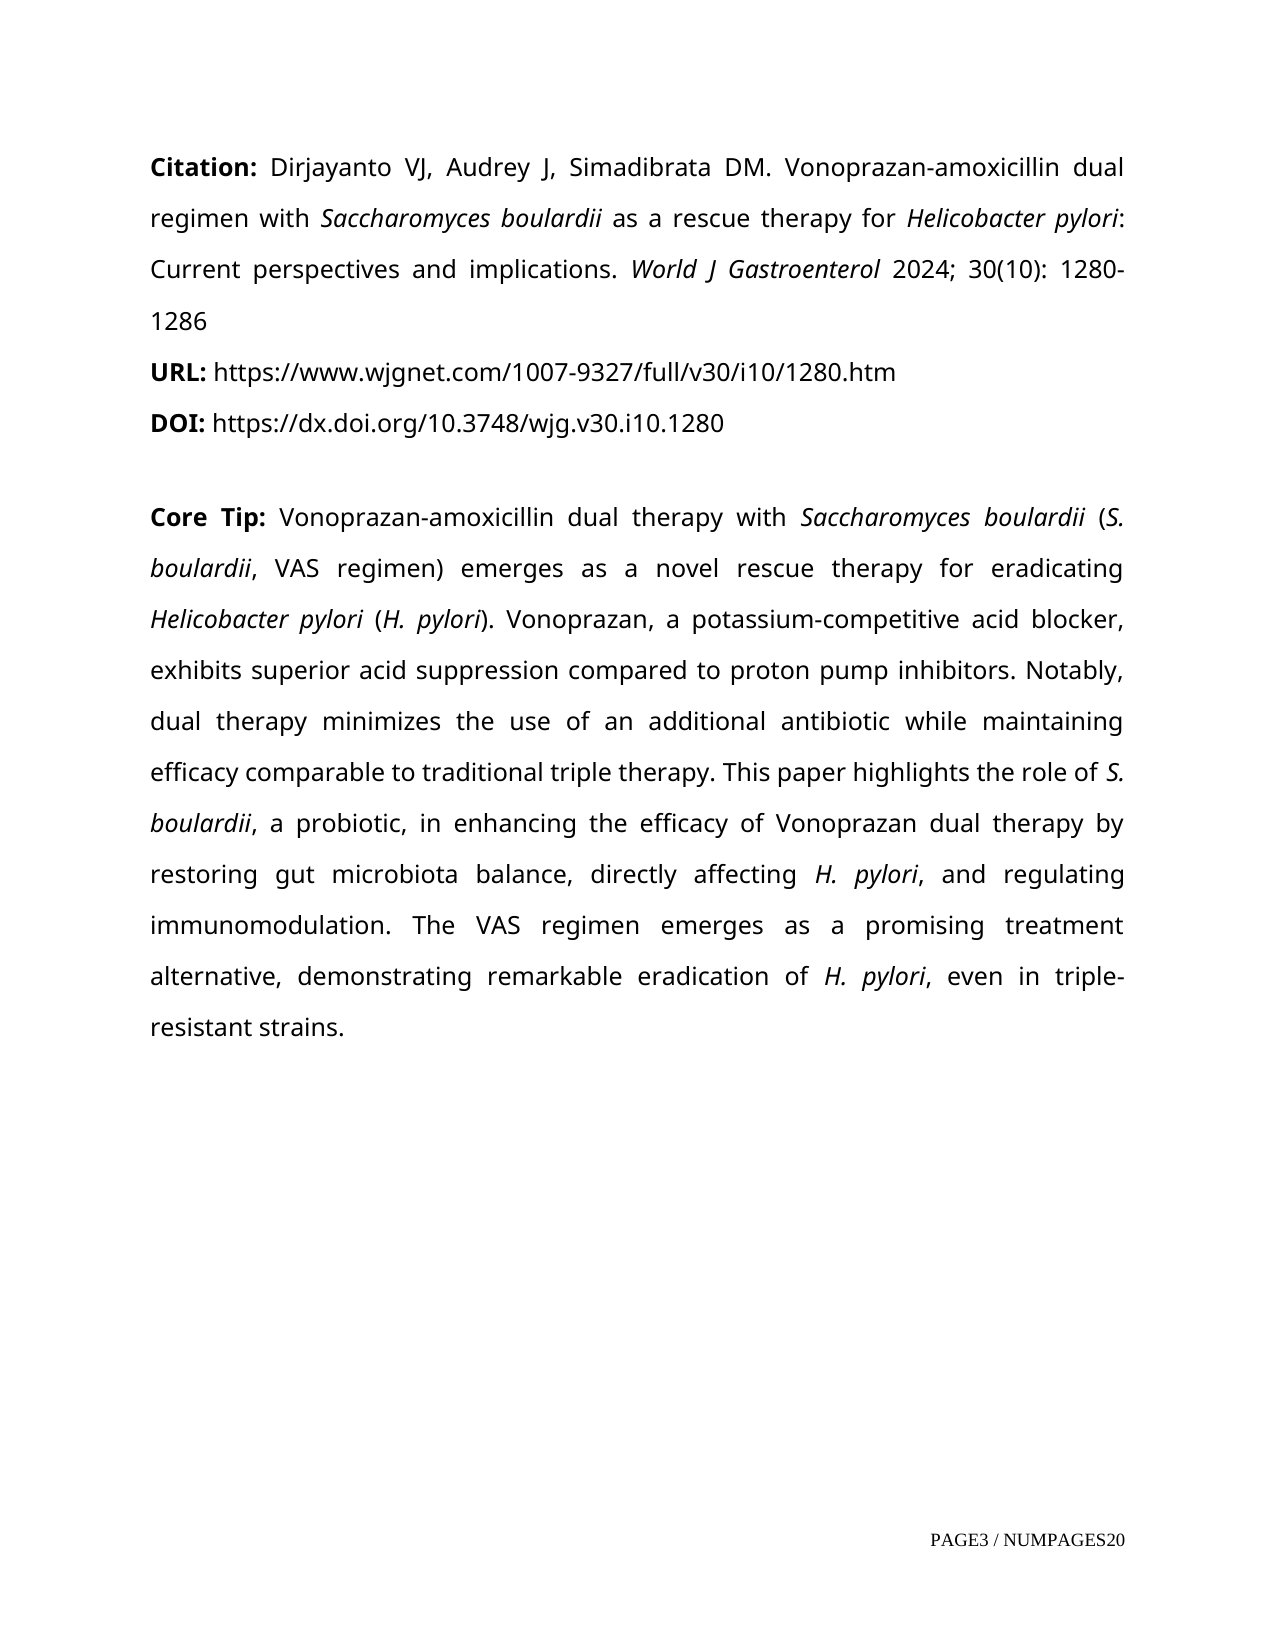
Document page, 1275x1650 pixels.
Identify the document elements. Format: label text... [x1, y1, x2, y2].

text DOI: https://dx.doi.org/10.3748/wjg.v30.i10.1280 [150, 405, 1125, 439]
text Core Tip: Vonoprazan-amoxicillin dual therapy with Saccharomyces boulardii (S. boulardii, VAS regimen) emerges as a novel rescue therapy for eradicating Helicobacter pylori (H. pylori). Vonoprazan, a potassium-competitive acid blocker, exhibits superior acid suppression compared to proton pump inhibitors. Notably, dual therapy minimizes the use of an additional antibiotic while maintaining efficacy comparable to traditional triple therapy. This paper highlights the role of S. boulardii, a probiotic, in enhancing the efficacy of Vonoprazan dual therapy by restoring gut microbiota balance, directly affecting H. pylori, and regulating immunomodulation. The VAS regimen emerges as a promising treatment alternative, demonstrating remarkable eradication of H. pylori, even in triple-resistant strains. [150, 499, 1125, 1044]
text URL: https://www.wjgnet.com/1007-9327/full/v30/i10/1280.htm [150, 354, 1125, 388]
text Citation: Dirjayanto VJ, Audrey J, Simadibrata DM. Vonoprazan-amoxicillin dual regimen with Saccharomyces boulardii as a rescue therapy for Helicobacter pylori: Current perspectives and implications. World J Gastroenterol 2024; 30(10): 1280-1286 [150, 150, 1125, 337]
